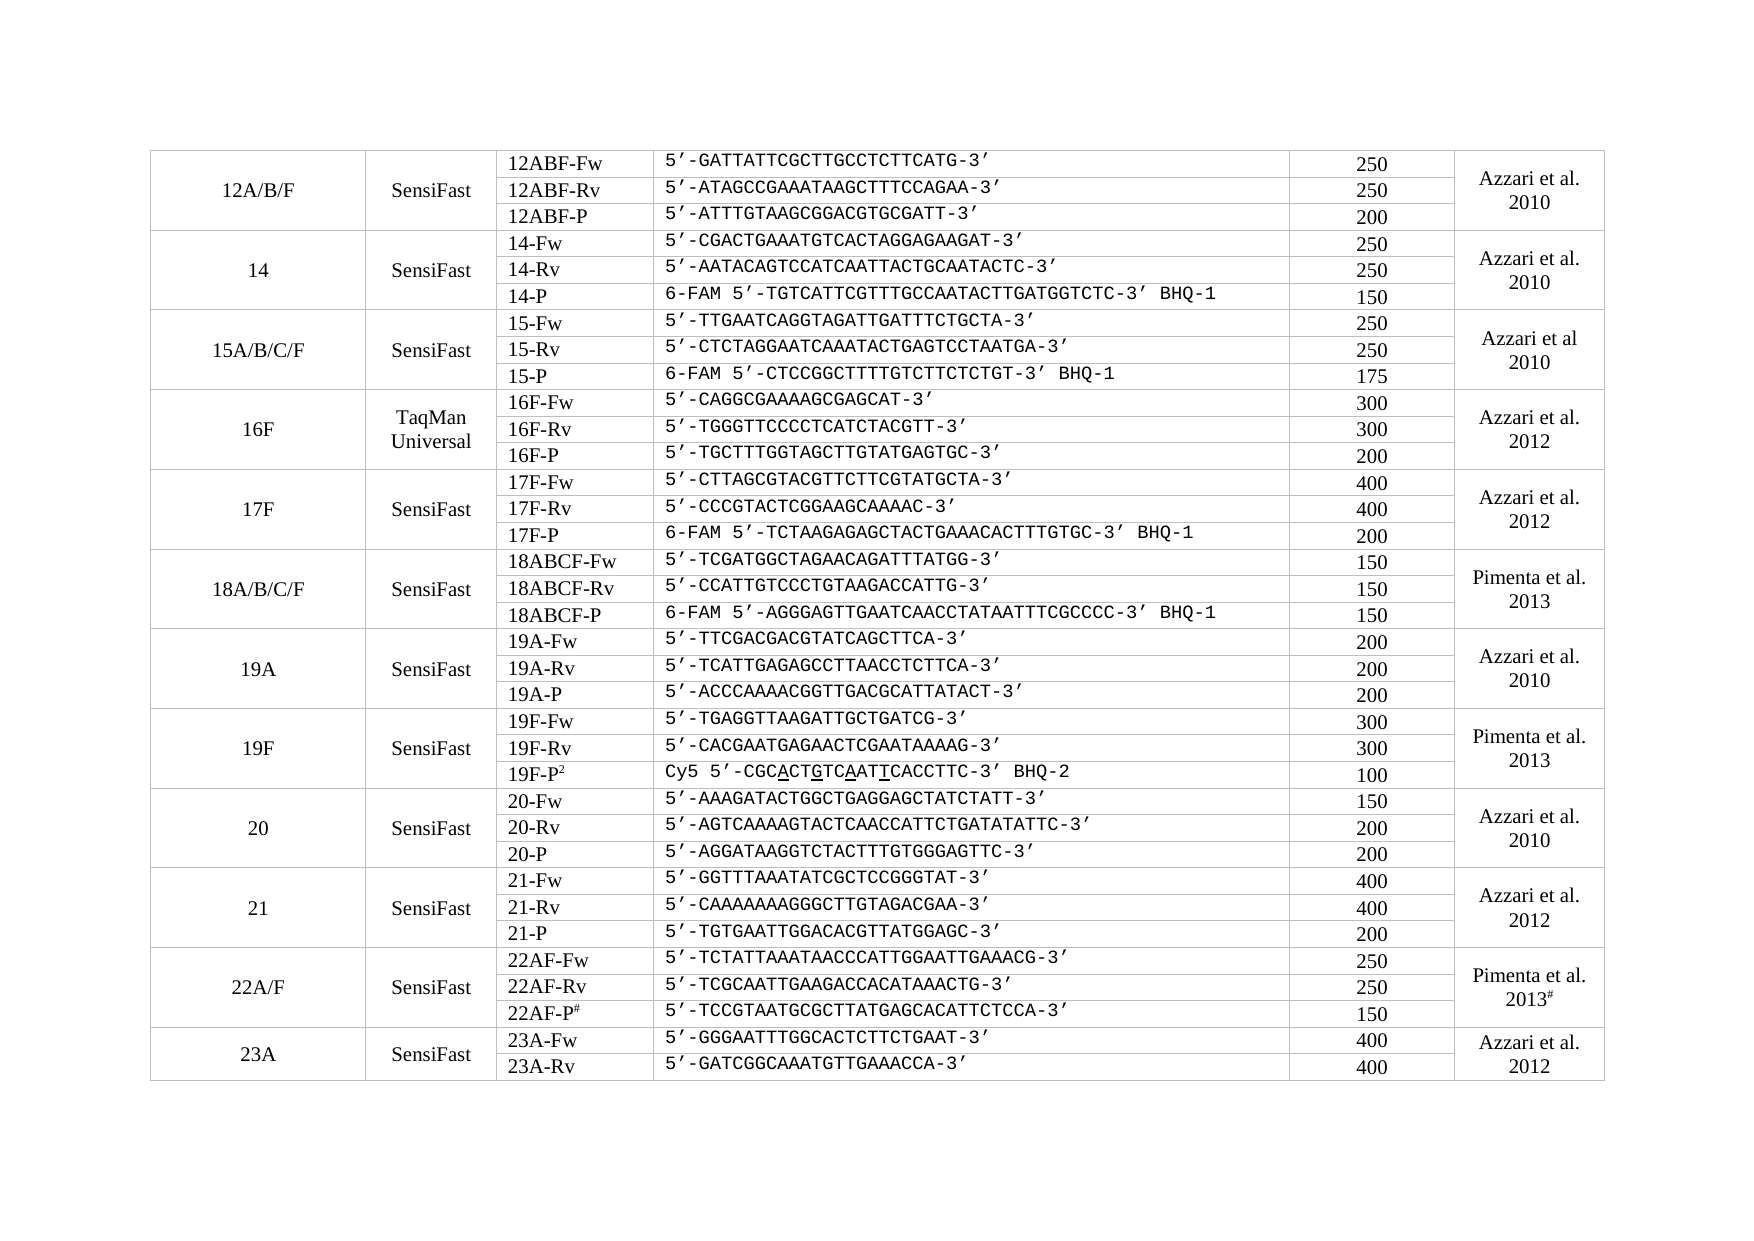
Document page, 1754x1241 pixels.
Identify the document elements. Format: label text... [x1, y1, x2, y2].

table_cell 14-P [497, 284, 653, 309]
table_cell 400 [1290, 1028, 1454, 1053]
table_cell 20-Fw [497, 789, 653, 814]
table_cell 300 [1290, 709, 1454, 734]
table_cell 19F-P2 [497, 762, 653, 787]
table_cell 250 [1290, 337, 1454, 362]
table_cell 17F-Rv [497, 496, 653, 522]
table_cell SensiFast [366, 948, 496, 1027]
table_cell 22AF-Fw [497, 948, 653, 973]
table_cell 17F-Fw [497, 470, 653, 495]
table_cell 100 [1290, 762, 1454, 787]
table_cell 12A/B/F [151, 151, 365, 230]
table_cell 5’-CAAAAAAAGGGCTTGTAGACGAA-3’ [654, 895, 1289, 920]
table_cell 5’-GATTATTCGCTTGCCTCTTCATG-3’ [654, 151, 1289, 177]
table_cell 5’-ACCCAAAACGGTTGACGCATTATACT-3’ [654, 682, 1289, 708]
table_cell 200 [1290, 656, 1454, 681]
table_cell Azzari et al. 2012 [1455, 1028, 1604, 1080]
table_cell Pimenta et al. 2013 [1455, 550, 1604, 628]
table_cell 5’-TCGCAATTGAAGACCACATAAACTG-3’ [654, 975, 1289, 1000]
table_cell 200 [1290, 921, 1454, 947]
table_cell 150 [1290, 576, 1454, 602]
table_cell SensiFast [366, 470, 496, 548]
table_cell 21-Rv [497, 895, 653, 920]
table_cell 15-Rv [497, 337, 653, 362]
table_cell Azzari et al. 2010 [1455, 789, 1604, 867]
table_cell 5’-CCCGTACTCGGAAGCAAAAC-3’ [654, 496, 1289, 522]
table_cell 5’-AATACAGTCCATCAATTACTGCAATACTC-3’ [654, 257, 1289, 283]
table_cell 15-Fw [497, 310, 653, 336]
table_cell 150 [1290, 1001, 1454, 1027]
table_cell 400 [1290, 496, 1454, 522]
table_cell Azzari et al. 2010 [1455, 231, 1604, 309]
table_cell 5’-TGTGAATTGGACACGTTATGGAGC-3’ [654, 921, 1289, 947]
table_cell SensiFast [366, 1028, 496, 1080]
table_cell 250 [1290, 975, 1454, 1000]
table_cell 15-P [497, 364, 653, 389]
table_cell 300 [1290, 390, 1454, 416]
table_cell 400 [1290, 868, 1454, 894]
table_cell 5’-CTTAGCGTACGTTCTTCGTATGCTA-3’ [654, 470, 1289, 495]
table_cell 250 [1290, 151, 1454, 177]
table_cell 5’-GGGAATTTGGCACTCTTCTGAAT-3’ [654, 1028, 1289, 1053]
table_cell 5’-GGTTTAAATATCGCTCCGGGTAT-3’ [654, 868, 1289, 894]
table_cell 150 [1290, 284, 1454, 309]
table_cell 5’-CACGAATGAGAACTCGAATAAAAG-3’ [654, 735, 1289, 761]
table_cell SensiFast [366, 789, 496, 867]
table_cell 12ABF-Fw [497, 151, 653, 177]
table_cell 17F-P [497, 523, 653, 548]
table_cell Azzari et al. 2012 [1455, 390, 1604, 469]
table_cell 23A-Fw [497, 1028, 653, 1053]
table_cell 16F-Rv [497, 417, 653, 442]
table_cell 5’-TGCTTTGGTAGCTTGTATGAGTGC-3’ [654, 443, 1289, 469]
table_cell 5’-TCTATTAAATAACCCATTGGAATTGAAACG-3’ [654, 948, 1289, 973]
table_cell 6-FAM 5’-AGGGAGTTGAATCAACCTATAATTTCGCCCC-3’ BHQ-1 [654, 603, 1289, 628]
table_cell 200 [1290, 204, 1454, 230]
table_cell 5’-ATTTGTAAGCGGACGTGCGATT-3’ [654, 204, 1289, 230]
table_cell 5’-ATAGCCGAAATAAGCTTTCCAGAA-3’ [654, 178, 1289, 203]
table_cell Azzari et al 2010 [1455, 310, 1604, 389]
table_cell 16F-Fw [497, 390, 653, 416]
table_cell 5’-CGACTGAAATGTCACTAGGAGAAGAT-3’ [654, 231, 1289, 256]
table_cell 20-Rv [497, 815, 653, 841]
table_cell 5’-CCATTGTCCCTGTAAGACCATTG-3’ [654, 576, 1289, 602]
table_cell 5’-CTCTAGGAATCAAATACTGAGTCCTAATGA-3’ [654, 337, 1289, 362]
table_cell 18ABCF-Rv [497, 576, 653, 602]
table_cell 200 [1290, 682, 1454, 708]
table_cell SensiFast [366, 550, 496, 628]
table_cell 19A-P [497, 682, 653, 708]
table_cell 5’-TTCGACGACGTATCAGCTTCA-3’ [654, 629, 1289, 655]
table_cell 20 [151, 789, 365, 867]
table_cell 400 [1290, 470, 1454, 495]
table_cell 150 [1290, 603, 1454, 628]
table_cell 23A-Rv [497, 1054, 653, 1080]
table_cell SensiFast [366, 709, 496, 787]
table_cell 250 [1290, 948, 1454, 973]
table_cell 200 [1290, 629, 1454, 655]
table_cell 5’-TCGATGGCTAGAACAGATTTATGG-3’ [654, 550, 1289, 575]
table_cell Pimenta et al. 2013 [1455, 709, 1604, 787]
table_cell Cy5 5’-CGCACTGTCAATTCACCTTC-3’ BHQ-2 [654, 762, 1289, 787]
table_cell 21-P [497, 921, 653, 947]
table_cell 23A [151, 1028, 365, 1080]
table_cell 5’-TTGAATCAGGTAGATTGATTTCTGCTA-3’ [654, 310, 1289, 336]
table_cell 19A [151, 629, 365, 708]
table_cell 150 [1290, 550, 1454, 575]
table_cell 400 [1290, 895, 1454, 920]
table_cell Pimenta et al. 2013# [1455, 948, 1604, 1027]
table_cell 300 [1290, 735, 1454, 761]
table_cell 16F [151, 390, 365, 469]
table_cell 18A/B/C/F [151, 550, 365, 628]
table_cell 5’-CAGGCGAAAAGCGAGCAT-3’ [654, 390, 1289, 416]
table_cell SensiFast [366, 151, 496, 230]
table_cell 250 [1290, 257, 1454, 283]
table_cell 22A/F [151, 948, 365, 1027]
table_cell 20-P [497, 842, 653, 867]
table_cell 250 [1290, 178, 1454, 203]
table_cell 200 [1290, 815, 1454, 841]
table_cell 5’-AGTCAAAAGTACTCAACCATTCTGATATATTC-3’ [654, 815, 1289, 841]
table_cell SensiFast [366, 629, 496, 708]
table_cell Azzari et al. 2010 [1455, 629, 1604, 708]
table_cell Azzari et al. 2012 [1455, 868, 1604, 947]
table_cell 300 [1290, 417, 1454, 442]
table_cell 19F [151, 709, 365, 787]
table_cell 6-FAM 5’-TCTAAGAGAGCTACTGAAACACTTTGTGC-3’ BHQ-1 [654, 523, 1289, 548]
table_cell 250 [1290, 310, 1454, 336]
table_cell 15A/B/C/F [151, 310, 365, 389]
table_cell 12ABF-P [497, 204, 653, 230]
table_cell 200 [1290, 443, 1454, 469]
table_cell 200 [1290, 842, 1454, 867]
table_cell 14 [151, 231, 365, 309]
table_cell 5’-GATCGGCAAATGTTGAAACCA-3’ [654, 1054, 1289, 1080]
table_cell 5’-TGGGTTCCCCTCATCTACGTT-3’ [654, 417, 1289, 442]
table_cell 21-Fw [497, 868, 653, 894]
table_cell Azzari et al. 2010 [1455, 151, 1604, 230]
table_cell 5’-TCATTGAGAGCCTTAACCTCTTCA-3’ [654, 656, 1289, 681]
table_cell 22AF-Rv [497, 975, 653, 1000]
table_cell 5’-TGAGGTTAAGATTGCTGATCG-3’ [654, 709, 1289, 734]
table_cell 6-FAM 5’-TGTCATTCGTTTGCCAATACTTGATGGTCTC-3’ BHQ-1 [654, 284, 1289, 309]
table_cell 17F [151, 470, 365, 548]
table_cell 12ABF-Rv [497, 178, 653, 203]
table_cell 22AF-P# [497, 1001, 653, 1027]
table_cell SensiFast [366, 868, 496, 947]
table_cell SensiFast [366, 231, 496, 309]
table_cell 19F-Fw [497, 709, 653, 734]
table_cell 400 [1290, 1054, 1454, 1080]
table_cell 6-FAM 5’-CTCCGGCTTTTGTCTTCTCTGT-3’ BHQ-1 [654, 364, 1289, 389]
table_cell 19A-Fw [497, 629, 653, 655]
table_cell 5’-AGGATAAGGTCTACTTTGTGGGAGTTC-3’ [654, 842, 1289, 867]
table_cell 250 [1290, 231, 1454, 256]
table_cell 5’-TCCGTAATGCGCTTATGAGCACATTCTCCA-3’ [654, 1001, 1289, 1027]
table_cell 200 [1290, 523, 1454, 548]
table_cell 5’-AAAGATACTGGCTGAGGAGCTATCTATT-3’ [654, 789, 1289, 814]
table_cell Azzari et al. 2012 [1455, 470, 1604, 548]
table_cell 18ABCF-P [497, 603, 653, 628]
table_cell 16F-P [497, 443, 653, 469]
table_cell 19F-Rv [497, 735, 653, 761]
table_cell 19A-Rv [497, 656, 653, 681]
table_cell 175 [1290, 364, 1454, 389]
table_cell 150 [1290, 789, 1454, 814]
table_cell 21 [151, 868, 365, 947]
table_cell 14-Rv [497, 257, 653, 283]
table_cell 14-Fw [497, 231, 653, 256]
table_cell SensiFast [366, 310, 496, 389]
table_cell TaqMan Universal [366, 390, 496, 469]
table_cell 18ABCF-Fw [497, 550, 653, 575]
